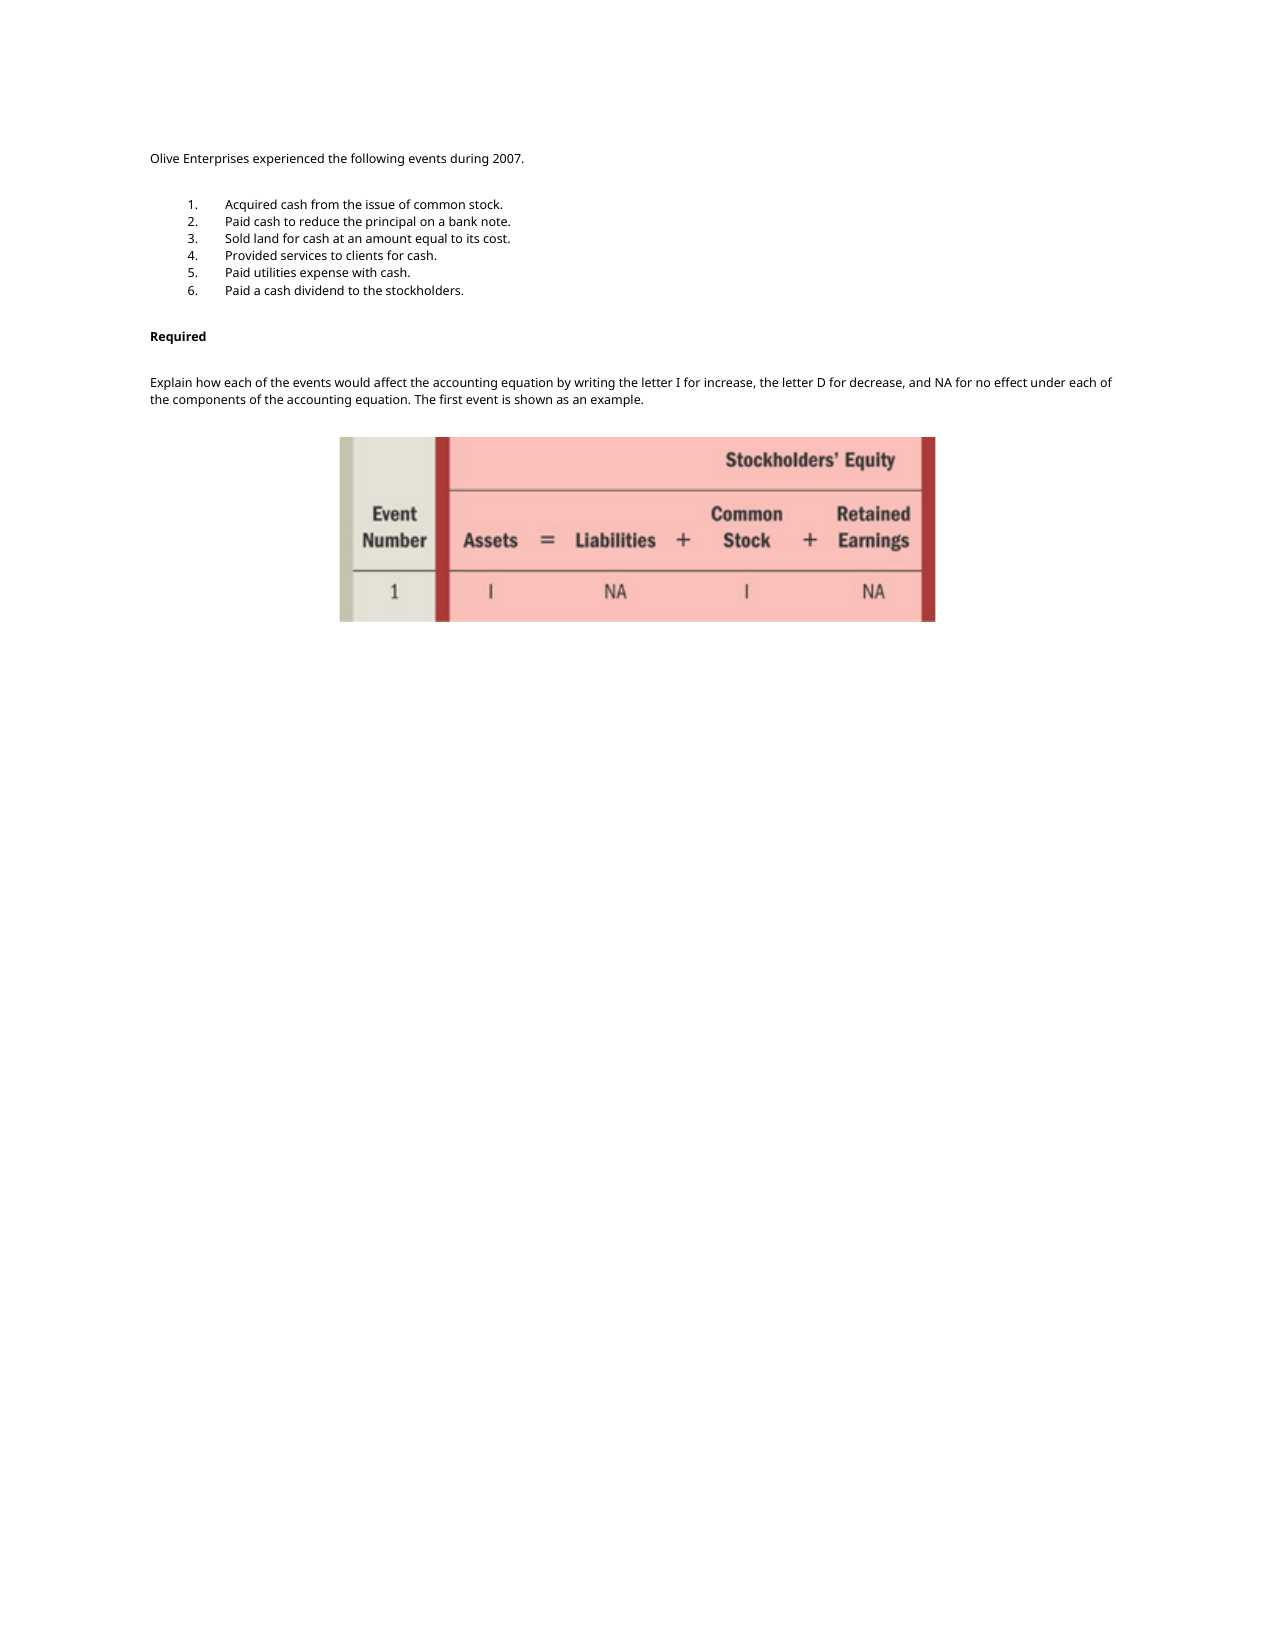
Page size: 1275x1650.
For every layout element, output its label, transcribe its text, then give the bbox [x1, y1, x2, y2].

text Required [150, 328, 1125, 345]
list Paid cash to reduce the principal on a bank note. [187, 213, 1125, 230]
text Explain how each of the events would affect the accounting equation by writing the letter I for increase, the letter D for decrease, and NA for no effect under each of the components of the accounting equation. The first event is shown as an example. [150, 374, 1125, 408]
text Olive Enterprises experienced the following events during 2007. [150, 150, 1125, 167]
list Acquired cash from the issue of common stock. [187, 196, 1125, 213]
list Sold land for cash at an amount equal to its cost. [187, 230, 1125, 247]
picture [339, 437, 936, 622]
list Paid utilities expense with cash. [187, 264, 1125, 282]
list Provided services to clients for cash. [187, 247, 1125, 264]
list Paid a cash dividend to the stockholders. [187, 282, 1125, 299]
